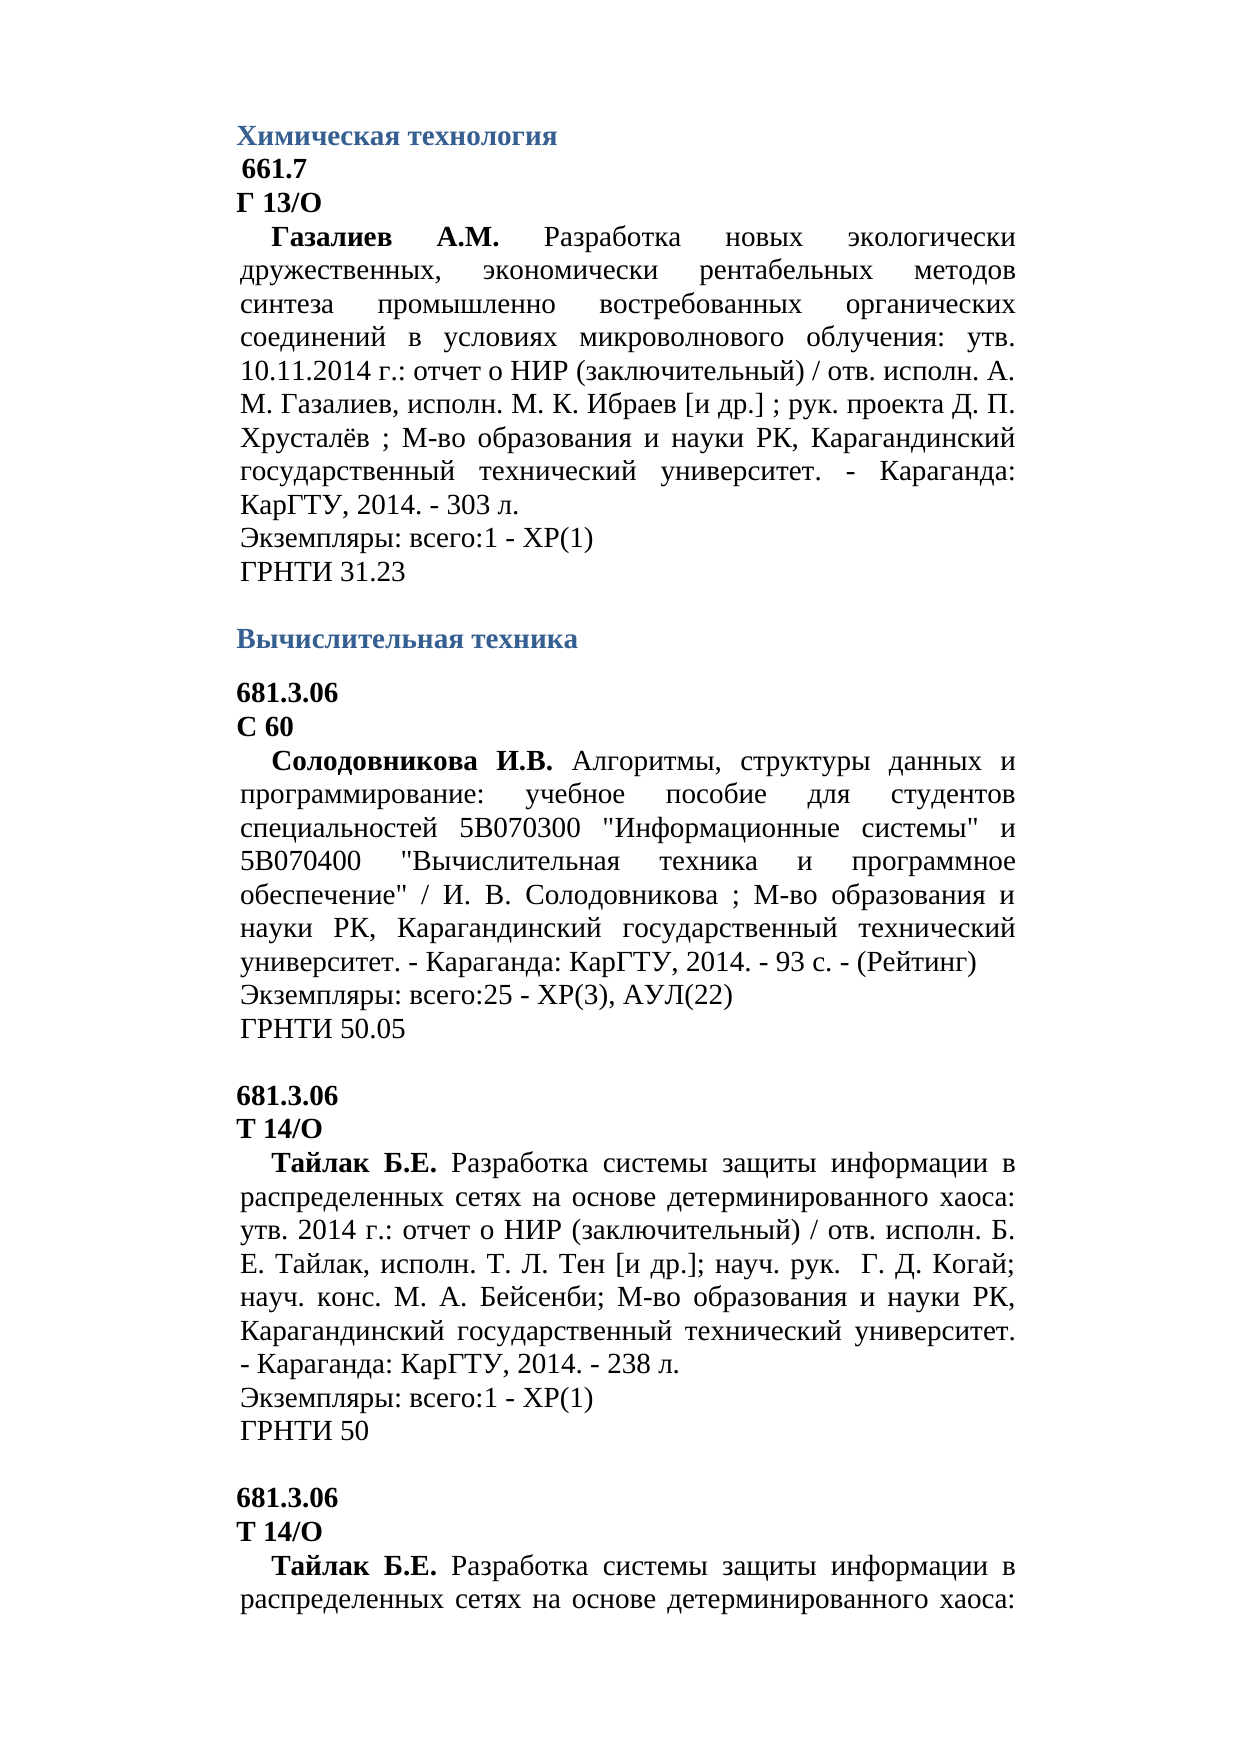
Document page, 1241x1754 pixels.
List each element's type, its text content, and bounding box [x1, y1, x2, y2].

text Экземпляры: всего:1 - ХР(1) [240, 521, 1016, 554]
text ГРНТИ 31.23 [240, 554, 1016, 588]
text Солодовникова И.В. Алгоритмы, структуры данных и программирование: учебное пособие для студентов специальностей 5В070300 "Информационные системы" и 5В070400 "Вычислительная техника и программное обеспечение" / И. В. Солодовникова ; М-во образования и науки РК, Карагандинский государственный технический университет. - Караганда: КарГТУ, 2014. - 93 с. - (Рейтинг) [240, 743, 1016, 977]
text 681.3.06 [182, 1481, 1152, 1514]
text Т 14/О [224, 1514, 1152, 1548]
text Вычислительная техника [177, 621, 1152, 655]
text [240, 1548, 1016, 1615]
text Г 13/О [224, 185, 1152, 219]
text 681.3.06 [236, 676, 1152, 709]
text Тайлак Б.Е. Разработка системы защиты информации в распределенных сетях на основе детерминированного хаоса: утв. 2014 г.: отчет о НИР (заключительный) / отв. исполн. Б. Е. Тайлак, исполн. Т. Л. Тен [и др.]; науч. рук. Г. Д. Когай; науч. конс. М. А. Бейсенби; М-во образования и науки РК, Карагандинский государственный технический университет. - Караганда: КарГТУ, 2014. - 238 л. [240, 1145, 1016, 1380]
text ГРНТИ 50.05 [240, 1011, 1016, 1044]
text Т 14/О [224, 1112, 1152, 1145]
text Экземпляры: всего:25 - ХР(3), АУЛ(22) [240, 977, 1016, 1011]
text Экземпляры: всего:1 - ХР(1) [240, 1380, 1016, 1413]
text С 60 [224, 709, 1152, 743]
text ГРНТИ 50 [240, 1413, 1016, 1447]
text Газалиев А.М. Разработка новых экологически дружественных, экономически рентабельных методов синтеза промышленно востребованных органических соединений в условиях микроволнового облучения: утв. 10.11.2014 г.: отчет о НИР (заключительный) / отв. исполн. А. М. Газалиев, исполн. М. К. Ибраев [и др.] ; рук. проекта Д. П. Хрусталёв ; М-во образования и науки РК, Карагандинский государственный технический университет. - Караганда: КарГТУ, 2014. - 303 л. [240, 219, 1016, 521]
text 661.7 [182, 152, 1152, 185]
text 681.3.06 [182, 1078, 1152, 1112]
text Химическая технология [177, 118, 1152, 152]
